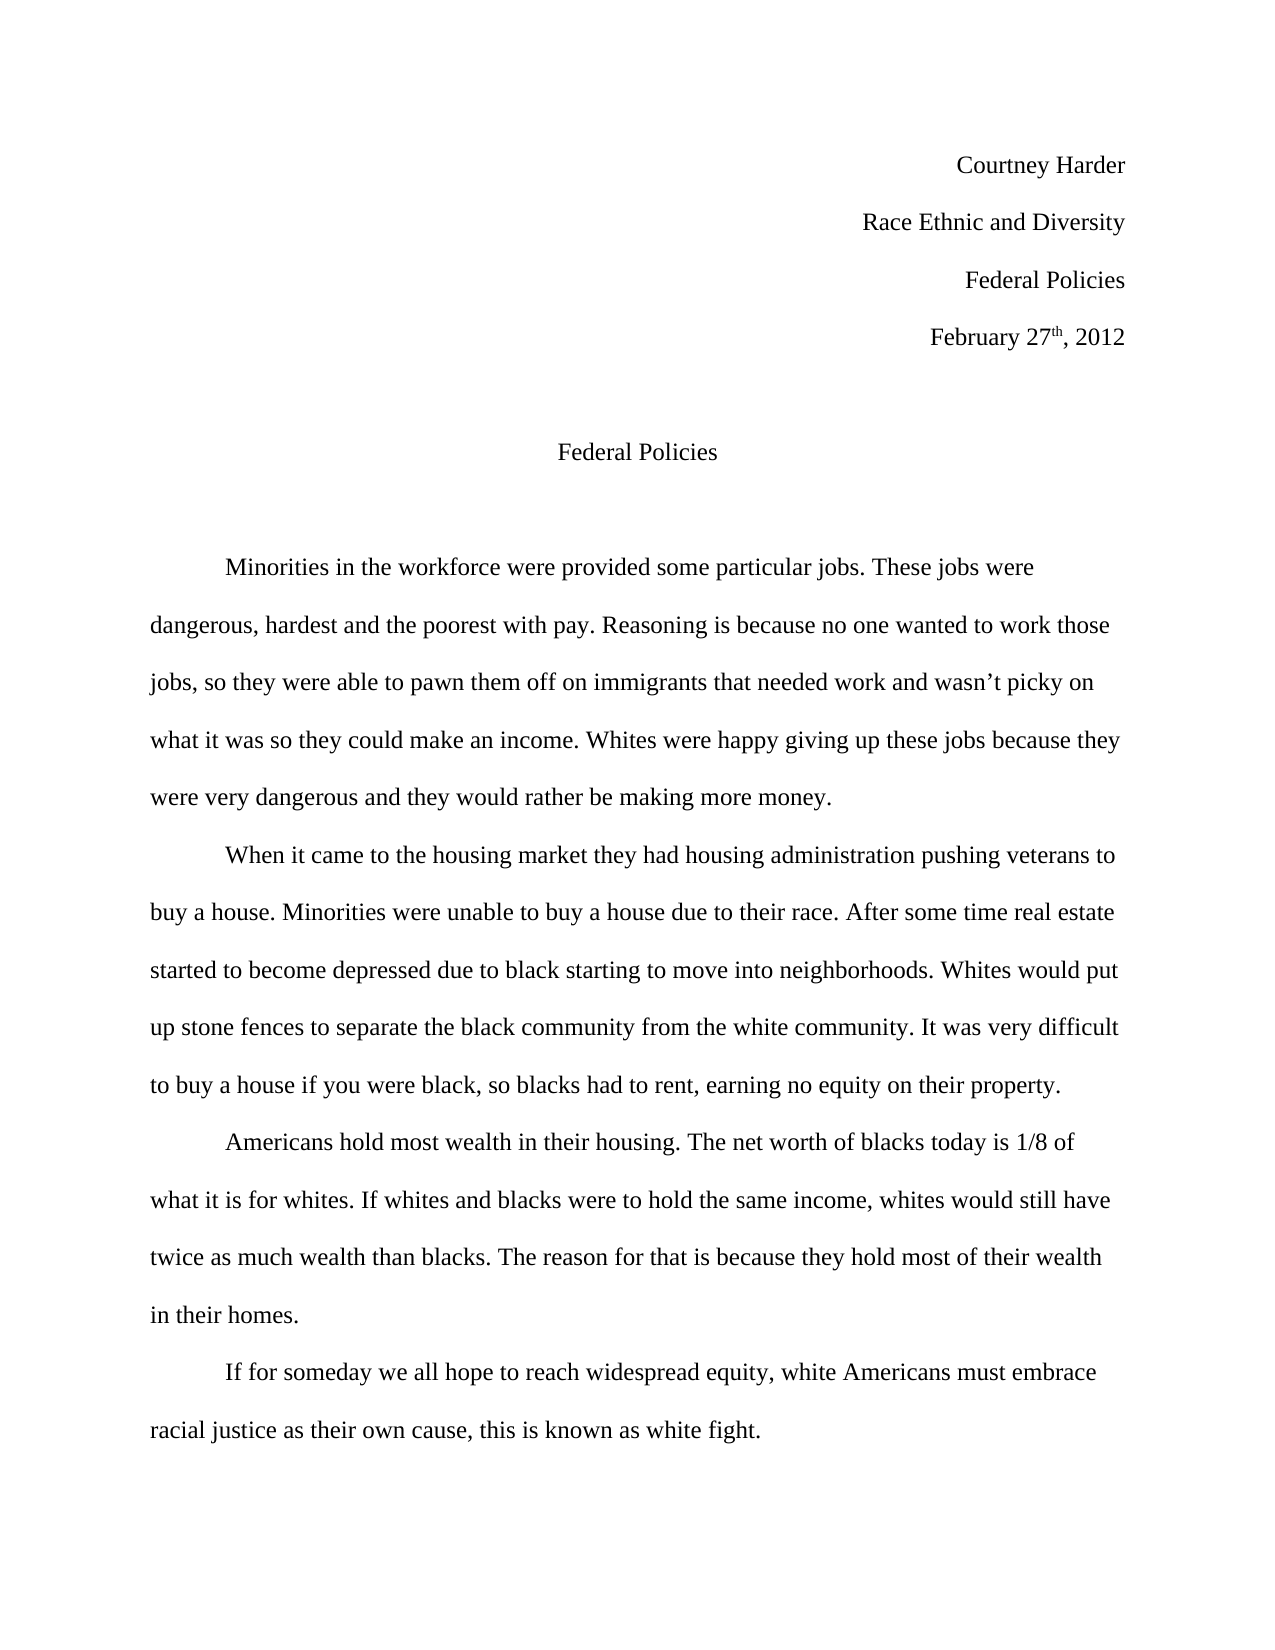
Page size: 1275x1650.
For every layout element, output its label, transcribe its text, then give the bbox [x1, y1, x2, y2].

text Race Ethnic and Diversity [150, 207, 1125, 236]
text If for someday we all hope to reach widespread equity, white Americans must embrace racial justice as their own cause, this is known as white fight. [150, 1357, 1125, 1444]
text Minorities in the workforce were provided some particular jobs. These jobs were dangerous, hardest and the poorest with pay. Reasoning is because no one wanted to work those jobs, so they were able to pawn them off on immigrants that needed work and wasn’t picky on what it was so they could make an income. Whites were happy giving up these jobs because they were very dangerous and they would rather be making more money. [150, 552, 1125, 811]
text February 27th, 2012 [150, 322, 1125, 351]
text Americans hold most wealth in their housing. The net worth of blacks today is 1/8 of what it is for whites. If whites and blacks were to hold the same income, whites would still have twice as much wealth than blacks. The reason for that is because they hold most of their wealth in their homes. [150, 1127, 1125, 1329]
text Federal Policies [150, 437, 1125, 466]
text When it came to the housing market they had housing administration pushing veterans to buy a house. Minorities were unable to buy a house due to their race. After some time real estate started to become depressed due to black starting to move into neighborhoods. Whites would put up stone fences to separate the black community from the white community. It was very difficult to buy a house if you were black, so blacks had to rent, earning no equity on their property. [150, 840, 1125, 1099]
text Courtney Harder [150, 150, 1125, 179]
text Federal Policies [150, 265, 1125, 294]
